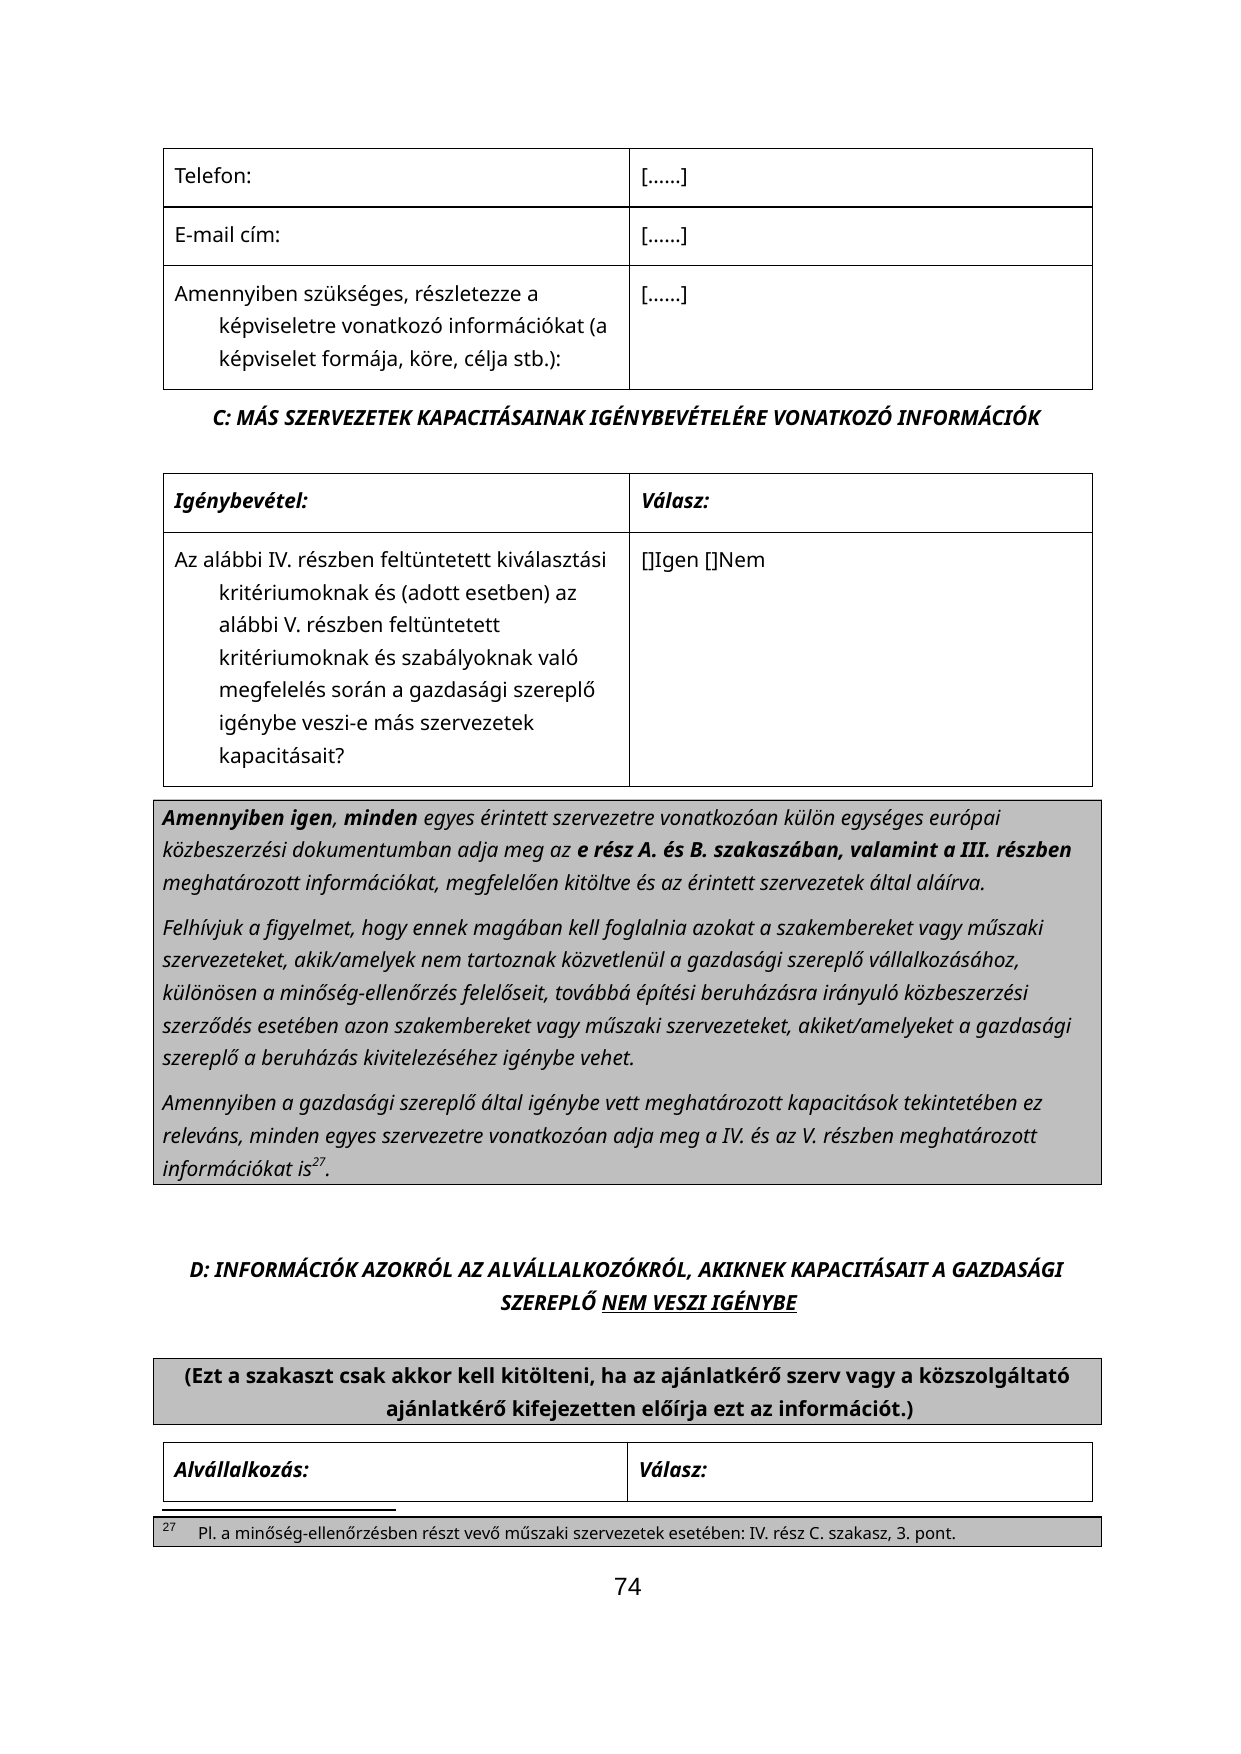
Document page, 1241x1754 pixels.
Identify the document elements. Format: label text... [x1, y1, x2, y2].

table_header Válasz: [630, 474, 1092, 532]
table_cell Amennyiben szükséges, részletezze a képviseletre vonatkozó információkat (a képviselet formája, köre, célja stb.): [164, 266, 629, 389]
table_cell [……] [630, 208, 1092, 265]
table_cell E-mail cím: [164, 208, 629, 265]
table_cell Telefon: [164, 149, 629, 206]
text Amennyiben igen, minden egyes érintett szervezetre vonatkozóan külön egységes európai közbeszerzési dokumentumban adja meg az e rész A. és B. szakaszában, valamint a III. részben meghatározott információkat, megfelelően kitöltve és az érintett szervezetek által aláírva. [154, 801, 1101, 896]
text D: INFORMÁCIÓK AZOKRÓL AZ ALVÁLLALKOZÓKRÓL, AKIKNEK KAPACITÁSAIT A GAZDASÁGI SZEREPLŐ NEM VESZI IGÉNYBE [162, 1255, 1092, 1316]
text Felhívjuk a figyelmet, hogy ennek magában kell foglalnia azokat a szakembereket vagy műszaki szervezeteket, akik/amelyek nem tartoznak közvetlenül a gazdasági szereplő vállalkozásához, különösen a minőség-ellenőrzés felelőseit, továbbá építési beruházásra irányuló közbeszerzési szerződés esetében azon szakembereket vagy műszaki szervezeteket, akiket/amelyeket a gazdasági szereplő a beruházás kivitelezéséhez igénybe vehet. [154, 910, 1101, 1072]
table_cell Az alábbi IV. részben feltüntetett kiválasztási kritériumoknak és (adott esetben) az alábbi V. részben feltüntetett kritériumoknak és szabályoknak való megfelelés során a gazdasági szereplő igénybe veszi-e más szervezetek kapacitásait? [164, 533, 629, 786]
table_cell [……] [630, 266, 1092, 389]
text Amennyiben a gazdasági szereplő által igénybe vett meghatározott kapacitások tekintetében ez releváns, minden egyes szervezetre vonatkozóan adja meg a IV. és az V. részben meghatározott információkat is. [154, 1085, 1101, 1184]
table_cell [……] [630, 149, 1092, 206]
table_header Igénybevétel: [164, 474, 629, 532]
text C: MÁS SZERVEZETEK KAPACITÁSAINAK IGÉNYBEVÉTELÉRE VONATKOZÓ INFORMÁCIÓK [162, 403, 1092, 431]
table_header Válasz: [628, 1443, 1092, 1501]
table_header Alvállalkozás: [164, 1443, 627, 1501]
table_cell []Igen []Nem [630, 533, 1092, 786]
text (Ezt a szakaszt csak akkor kell kitölteni, ha az ajánlatkérő szerv vagy a közszolgáltató ajánlatkérő kifejezetten előírja ezt az információt.) [154, 1359, 1101, 1424]
